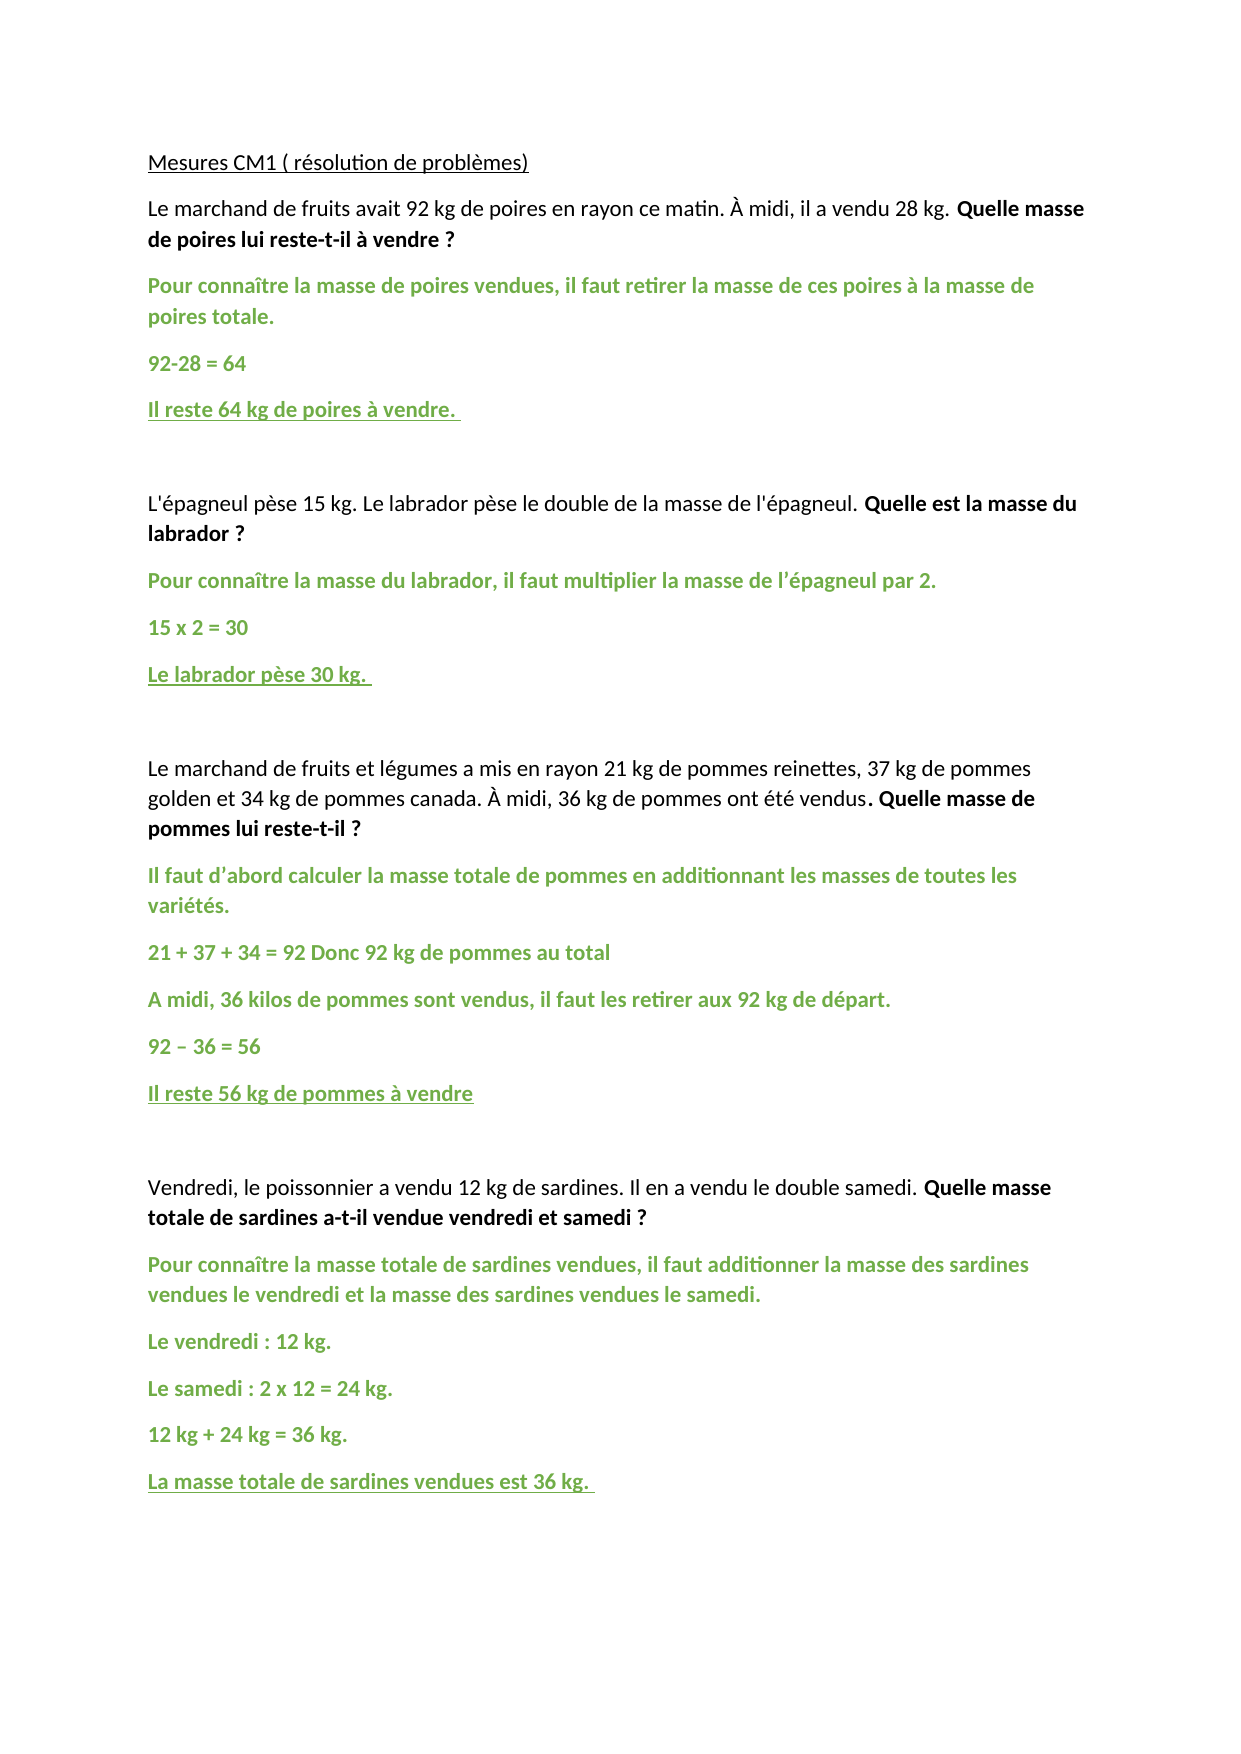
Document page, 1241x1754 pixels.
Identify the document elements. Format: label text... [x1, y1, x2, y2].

text Vendredi, le poissonnier a vendu 12 kg de sardines. Il en a vendu le double samedi. Quelle masse totale de sardines a-t-il vendue vendredi et samedi ? [148, 1173, 1093, 1231]
text 12 kg + 24 kg = 36 kg. [148, 1421, 1093, 1448]
text Le marchand de fruits et légumes a mis en rayon 21 kg de pommes reinettes, 37 kg de pommes golden et 34 kg de pommes canada. À midi, 36 kg de pommes ont été vendus. Quelle masse de pommes lui reste-t-il ? [148, 754, 1093, 842]
text Pour connaître la masse de poires vendues, il faut retirer la masse de ces poires à la masse de poires totale. [148, 272, 1093, 330]
text Il faut d’abord calculer la masse totale de pommes en additionnant les masses de toutes les variétés. [148, 861, 1093, 919]
text 15 x 2 = 30 [148, 613, 1093, 641]
text Il reste 64 kg de poires à vendre. [148, 396, 1093, 423]
text Pour connaître la masse du labrador, il faut multiplier la masse de l’épagneul par 2. [148, 566, 1093, 594]
text Le samedi : 2 x 12 = 24 kg. [148, 1374, 1093, 1402]
text Mesures CM1 ( résolution de problèmes) [148, 148, 1093, 176]
text Il reste 56 kg de pommes à vendre [148, 1079, 1093, 1107]
text 92-28 = 64 [148, 349, 1093, 377]
text La masse totale de sardines vendues est 36 kg. [148, 1467, 1093, 1495]
text 92 – 36 = 56 [148, 1032, 1093, 1060]
text Le labrador pèse 30 kg. [148, 660, 1093, 688]
text L'épagneul pèse 15 kg. Le labrador pèse le double de la masse de l'épagneul. Quelle est la masse du labrador ? [148, 489, 1093, 547]
text Pour connaître la masse totale de sardines vendues, il faut additionner la masse des sardines vendues le vendredi et la masse des sardines vendues le samedi. [148, 1250, 1093, 1308]
text Le marchand de fruits avait 92 kg de poires en rayon ce matin. À midi, il a vendu 28 kg. Quelle masse de poires lui reste-t-il à vendre ? [148, 194, 1093, 253]
text A midi, 36 kilos de pommes sont vendus, il faut les retirer aux 92 kg de départ. [148, 985, 1093, 1013]
text 21 + 37 + 34 = 92 Donc 92 kg de pommes au total [148, 938, 1093, 966]
text Le vendredi : 12 kg. [148, 1327, 1093, 1355]
